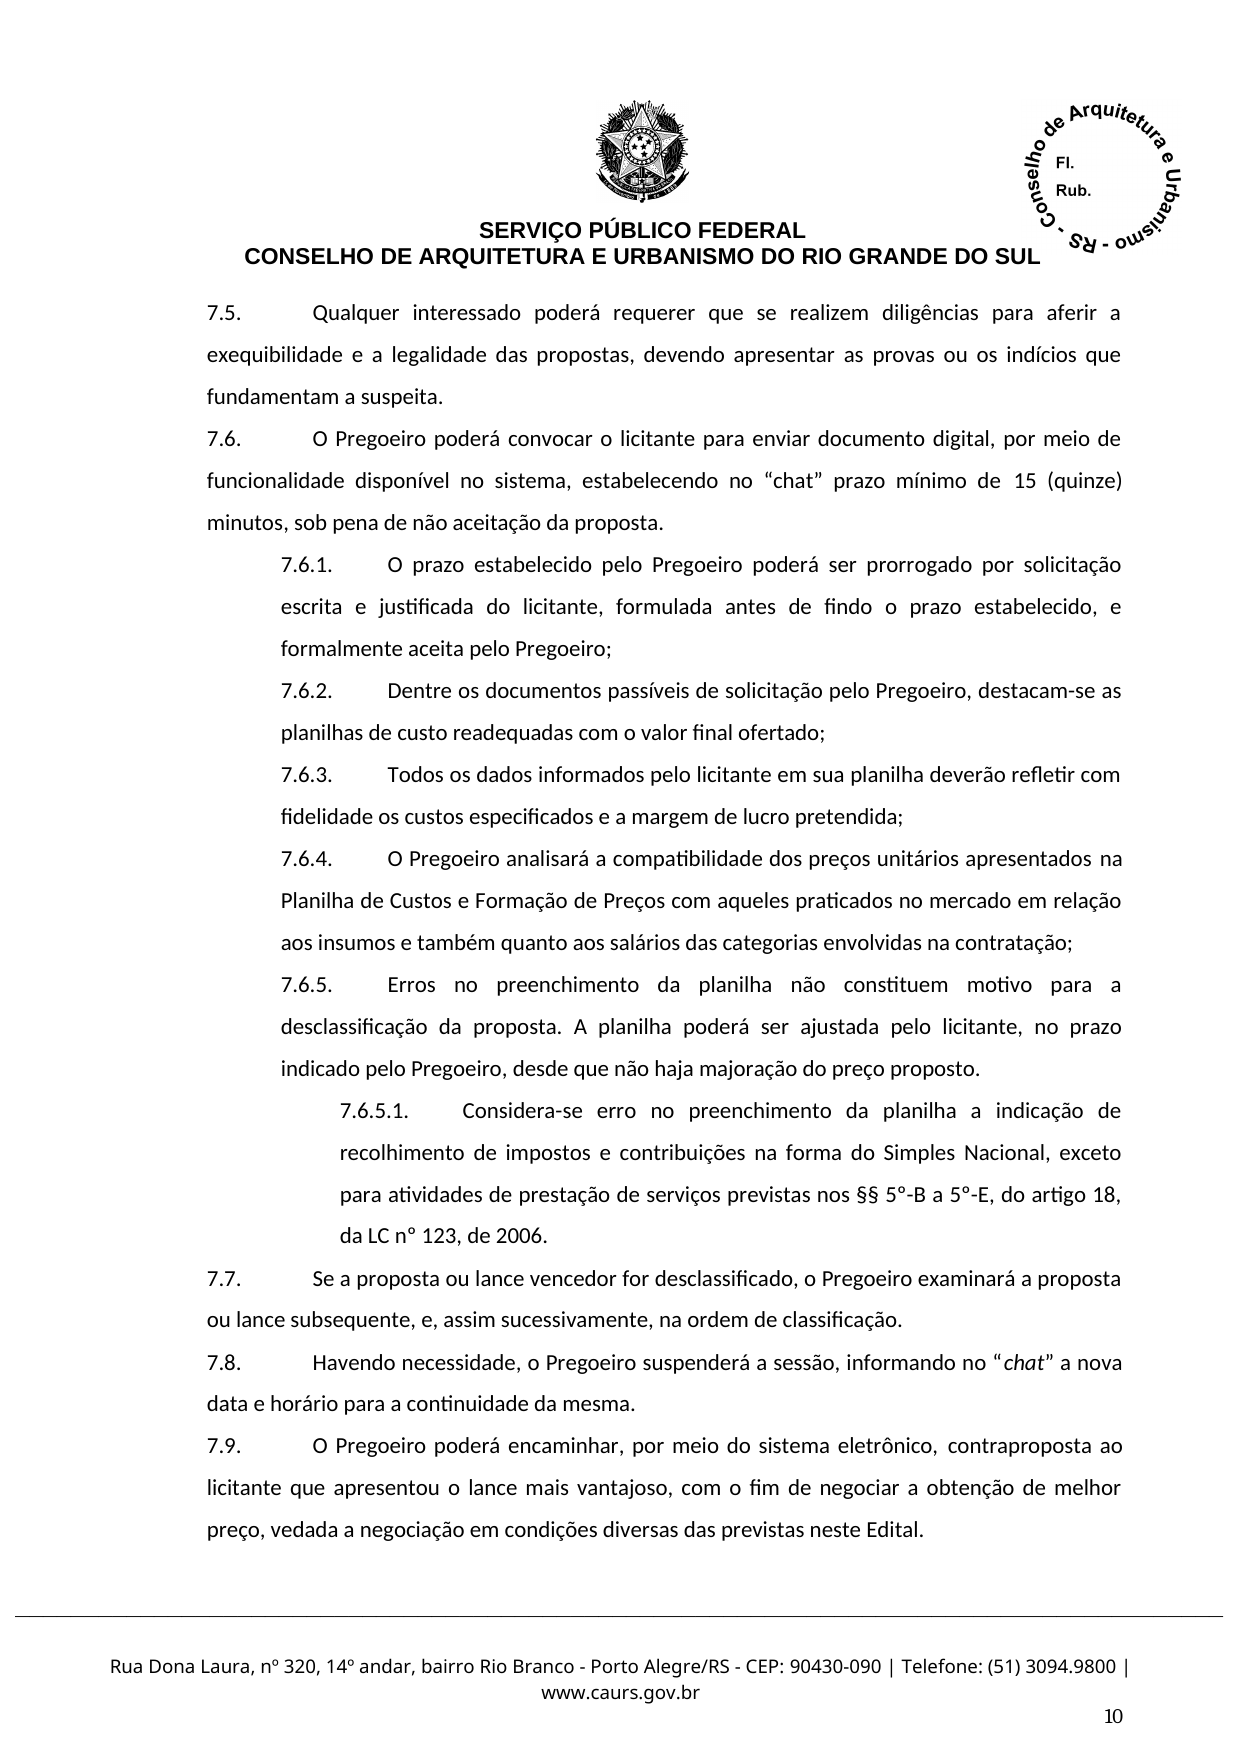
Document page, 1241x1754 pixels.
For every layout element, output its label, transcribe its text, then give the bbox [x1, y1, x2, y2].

list Qualquer interessado poderá requerer que se realizem diligências para aferir a exequibilidade e a legalidade das propostas, devendo apresentar as provas ou os indícios que fundamentam a suspeita. [207, 298, 1123, 410]
list Considera-se erro no preenchimento da planilha a indicação de recolhimento de impostos e contribuições na forma do Simples Nacional, exceto para atividades de prestação de serviços previstas nos §§ 5º-B a 5º-E, do artigo 18, da LC nº 123, de 2006. [339, 1096, 1123, 1250]
list Se a proposta ou lance vencedor for desclassificado, o Pregoeiro examinará a proposta ou lance subsequente, e, assim sucessivamente, na ordem de classificação. [207, 1264, 1123, 1334]
list Todos os dados informados pelo licitante em sua planilha deverão refletir com fidelidade os custos especificados e a margem de lucro pretendida; [281, 760, 1123, 830]
list O prazo estabelecido pelo Pregoeiro poderá ser prorrogado por solicitação escrita e justificada do licitante, formulada antes de findo o prazo estabelecido, e formalmente aceita pelo Pregoeiro; [281, 550, 1123, 662]
list Dentre os documentos passíveis de solicitação pelo Pregoeiro, destacam-se as planilhas de custo readequadas com o valor final ofertado; [281, 676, 1123, 746]
list Erros no preenchimento da planilha não constituem motivo para a desclassificação da proposta. A planilha poderá ser ajustada pelo licitante, no prazo indicado pelo Pregoeiro, desde que não haja majoração do preço proposto. [281, 970, 1123, 1082]
picture [595, 100, 690, 203]
picture [1021, 99, 1183, 255]
list Havendo necessidade, o Pregoeiro suspenderá a sessão, informando no “chat” a nova data e horário para a continuidade da mesma. [207, 1348, 1123, 1418]
list O Pregoeiro poderá convocar o licitante para enviar documento digital, por meio de funcionalidade disponível no sistema, estabelecendo no “chat” prazo mínimo de 15 (quinze) minutos, sob pena de não aceitação da proposta. [207, 424, 1123, 536]
list O Pregoeiro analisará a compatibilidade dos preços unitários apresentados na Planilha de Custos e Formação de Preços com aqueles praticados no mercado em relação aos insumos e também quanto aos salários das categorias envolvidas na contratação; [281, 844, 1123, 956]
list O Pregoeiro poderá encaminhar, por meio do sistema eletrônico, contraproposta ao licitante que apresentou o lance mais vantajoso, com o fim de negociar a obtenção de melhor preço, vedada a negociação em condições diversas das previstas neste Edital. [207, 1432, 1123, 1543]
